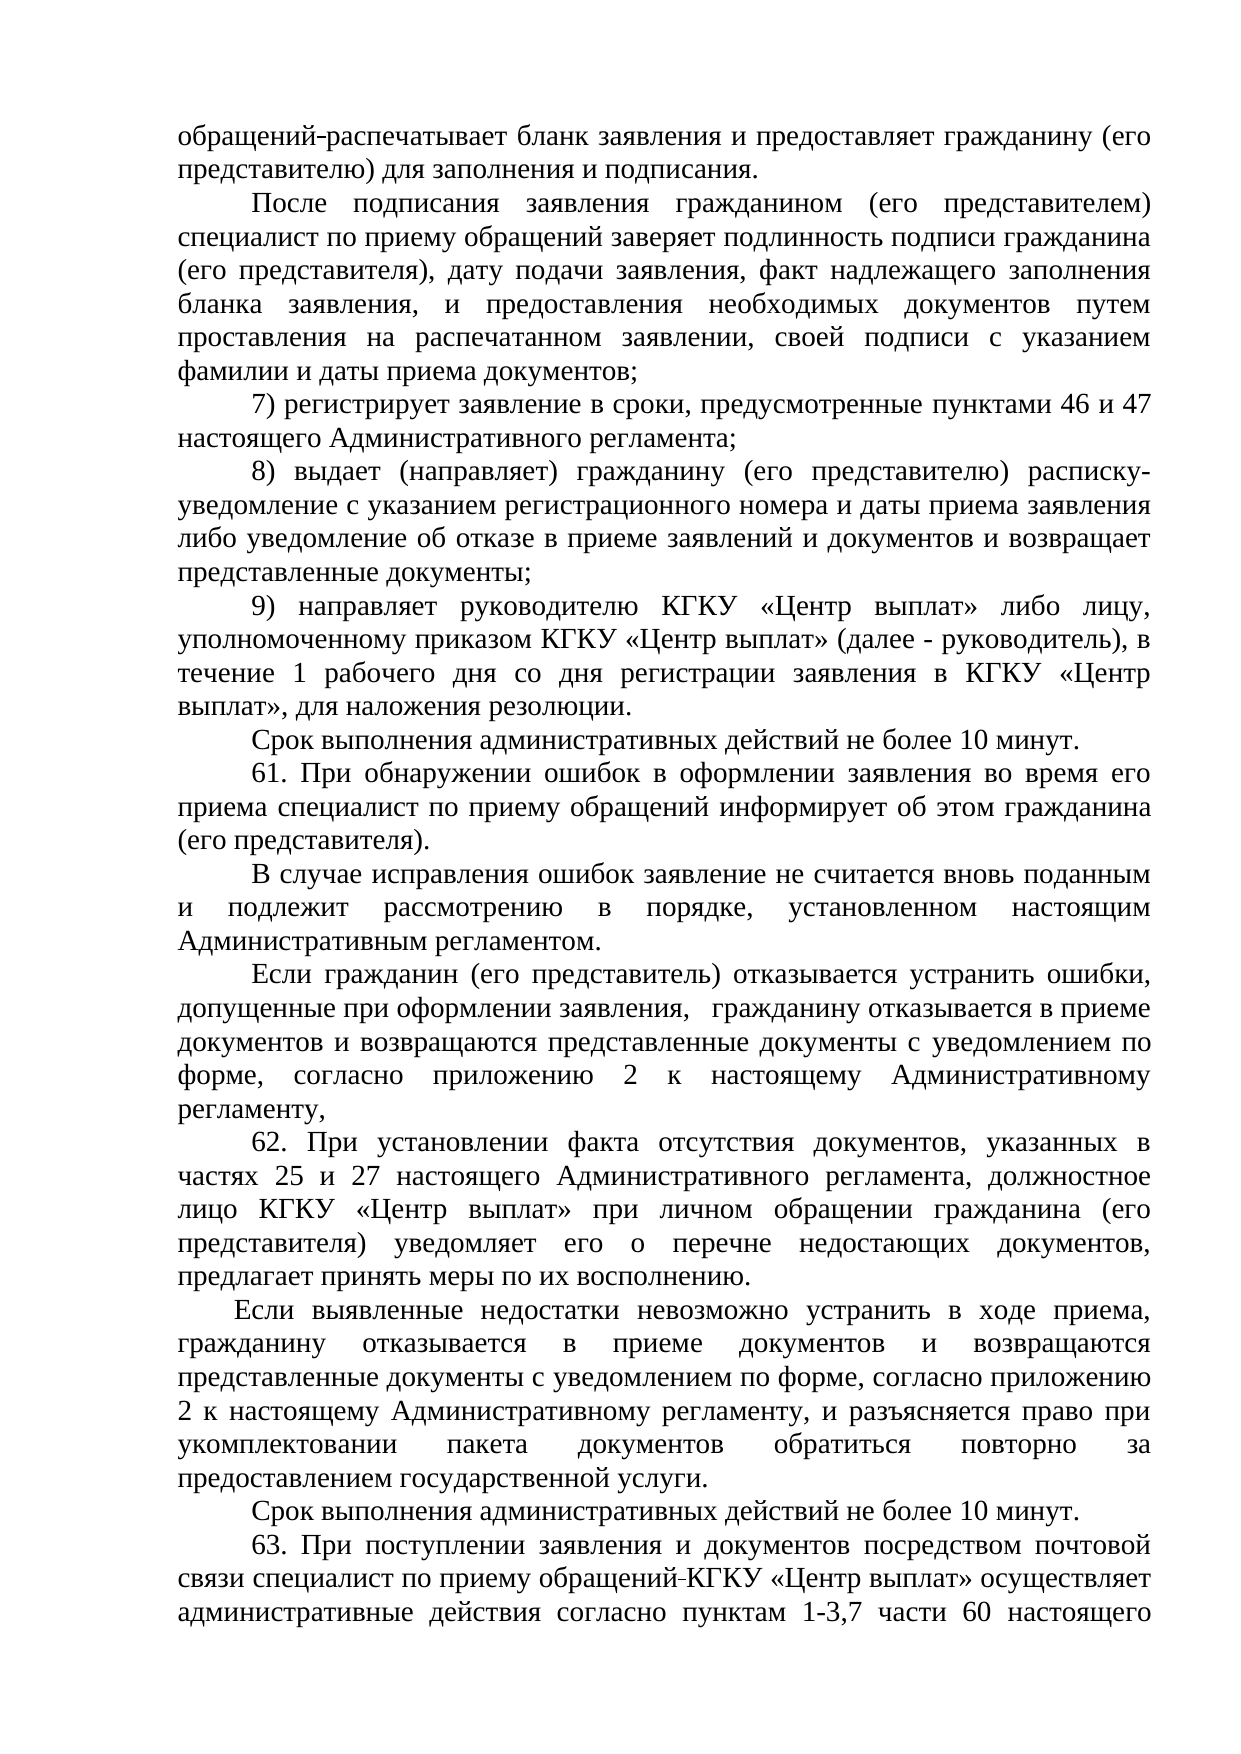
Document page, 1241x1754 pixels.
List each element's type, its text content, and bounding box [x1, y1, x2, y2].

text 61. При обнаружении ошибок в оформлении заявления во время его приема специалист по приему обращений информирует об этом гражданина (его представителя). [177, 755, 1152, 856]
text Если гражданин (его представитель) отказывается устранить ошибки, допущенные при оформлении заявления, гражданину отказывается в приеме документов и возвращаются представленные документы с уведомлением по форме, согласно приложению 2 к настоящему Административному регламенту, [177, 957, 1152, 1124]
text Срок выполнения административных действий не более 10 минут. [177, 1493, 1152, 1527]
text 8) выдает (направляет) гражданину (его представителю) расписку-уведомление с указанием регистрационного номера и даты приема заявления либо уведомление об отказе в приеме заявлений и документов и возвращает представленные документы; [177, 453, 1152, 588]
text 9) направляет руководителю КГКУ «Центр выплат» либо лицу, уполномоченному приказом КГКУ «Центр выплат» (далее - руководитель), в течение 1 рабочего дня со дня регистрации заявления в КГКУ «Центр выплат», для наложения резолюции. [177, 588, 1152, 722]
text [177, 118, 1152, 185]
text Срок выполнения административных действий не более 10 минут. [177, 722, 1152, 755]
text 62. При установлении факта отсутствия документов, указанных в частях 25 и 27 настоящего Административного регламента, должностное лицо КГКУ «Центр выплат» при личном обращении гражданина (его представителя) уведомляет его о перечне недостающих документов, предлагает принять меры по их восполнению. [177, 1124, 1152, 1292]
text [177, 1527, 1152, 1627]
text 7) регистрирует заявление в сроки, предусмотренные пунктами 46 и 47 настоящего Административного регламента; [177, 386, 1152, 453]
text В случае исправления ошибок заявление не считается вновь поданным и подлежит рассмотрению в порядке, установленном настоящим Административным регламентом. [177, 856, 1152, 957]
text После подписания заявления гражданином (его представителем) специалист по приему обращений заверяет подлинность подписи гражданина (его представителя), дату подачи заявления, факт надлежащего заполнения бланка заявления, и предоставления необходимых документов путем проставления на распечатанном заявлении, своей подписи с указанием фамилии и даты приема документов; [177, 185, 1152, 386]
text Если выявленные недостатки невозможно устранить в ходе приема, гражданину отказывается в приеме документов и возвращаются представленные документы с уведомлением по форме, согласно приложению 2 к настоящему Административному регламенту, и разъясняется право при укомплектовании пакета документов обратиться повторно за предоставлением государственной услуги. [177, 1292, 1152, 1493]
